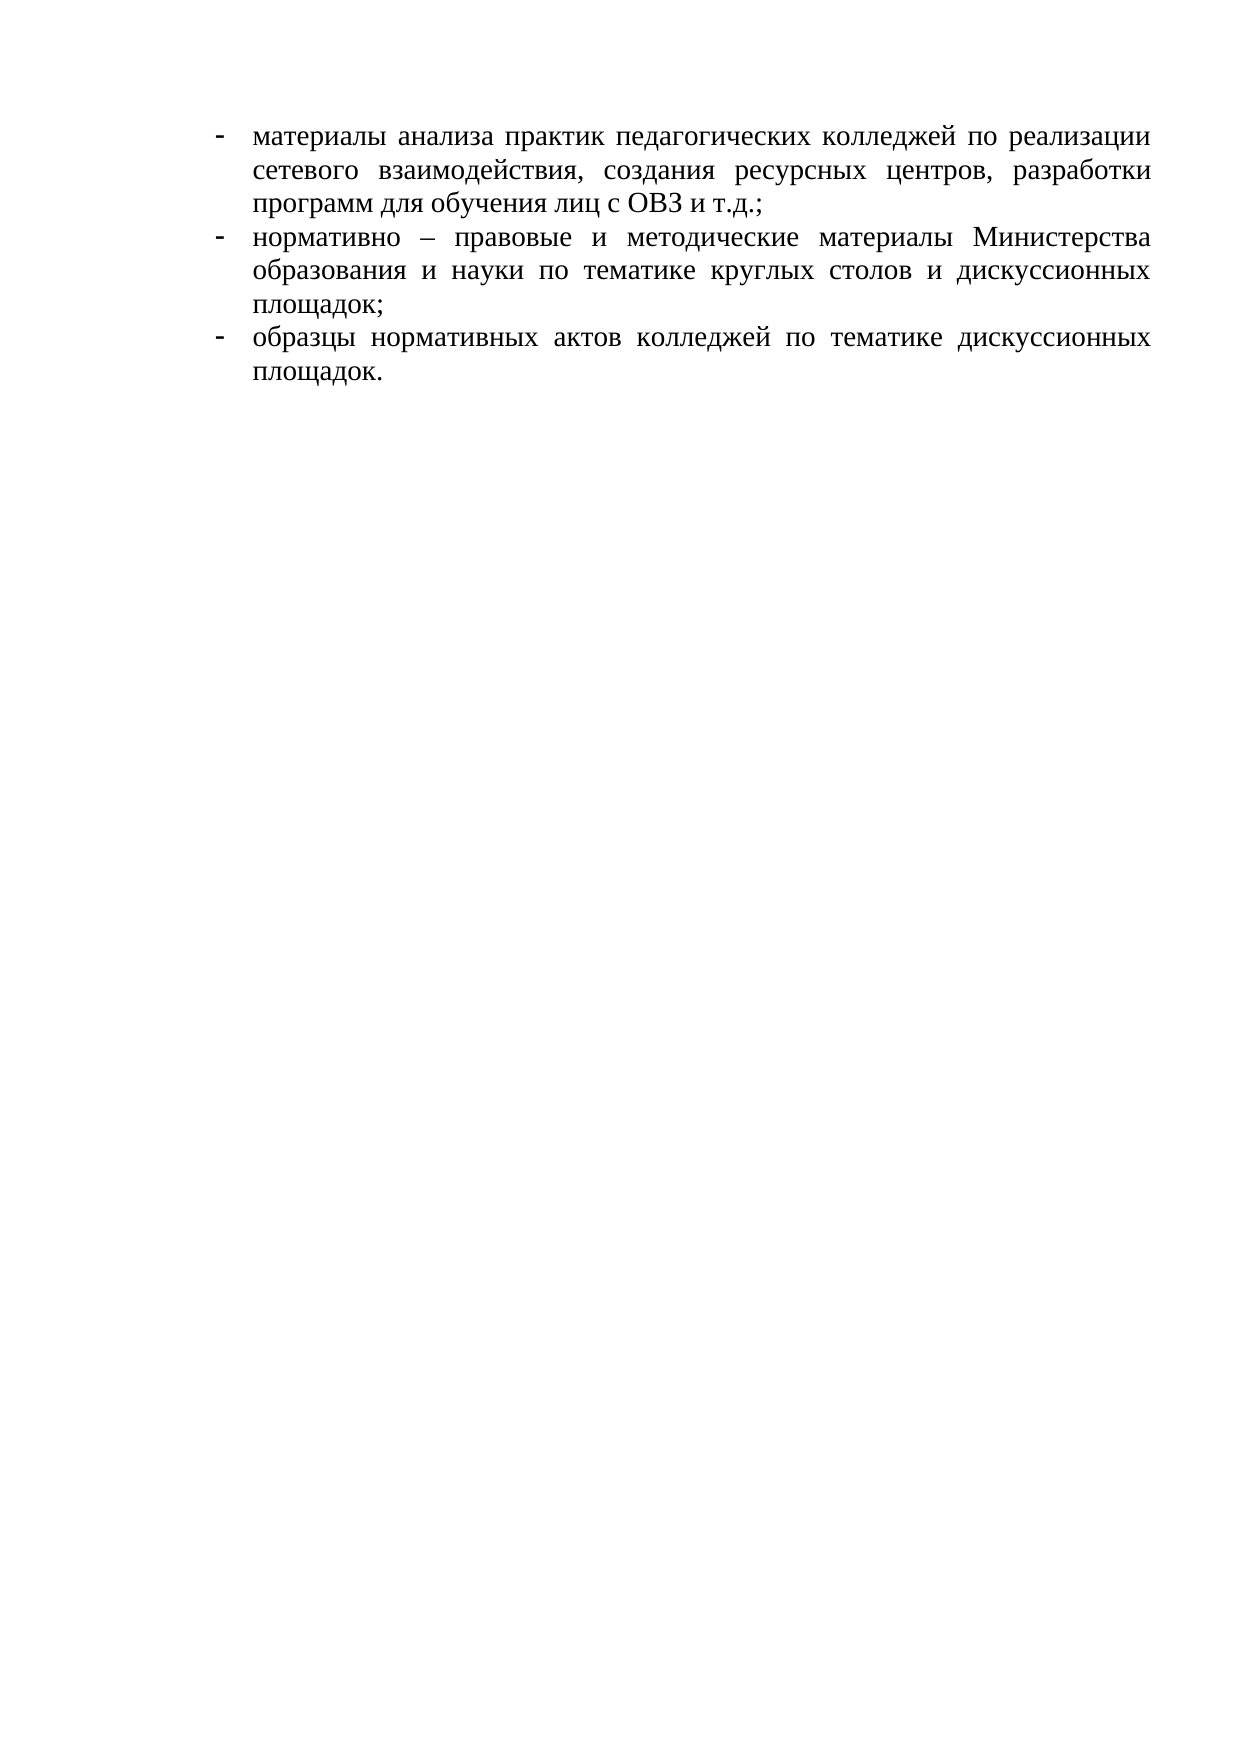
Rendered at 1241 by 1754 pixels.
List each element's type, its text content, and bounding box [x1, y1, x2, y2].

list нормативно – правовые и методические материалы Министерства образования и науки по тематике круглых столов и дискуссионных площадок; [215, 219, 1152, 319]
list материалы анализа практик педагогических колледжей по реализации сетевого взаимодействия, создания ресурсных центров, разработки программ для обучения лиц с ОВЗ и т.д.; [215, 118, 1152, 219]
list образцы нормативных актов колледжей по тематике дискуссионных площадок. [215, 319, 1152, 387]
